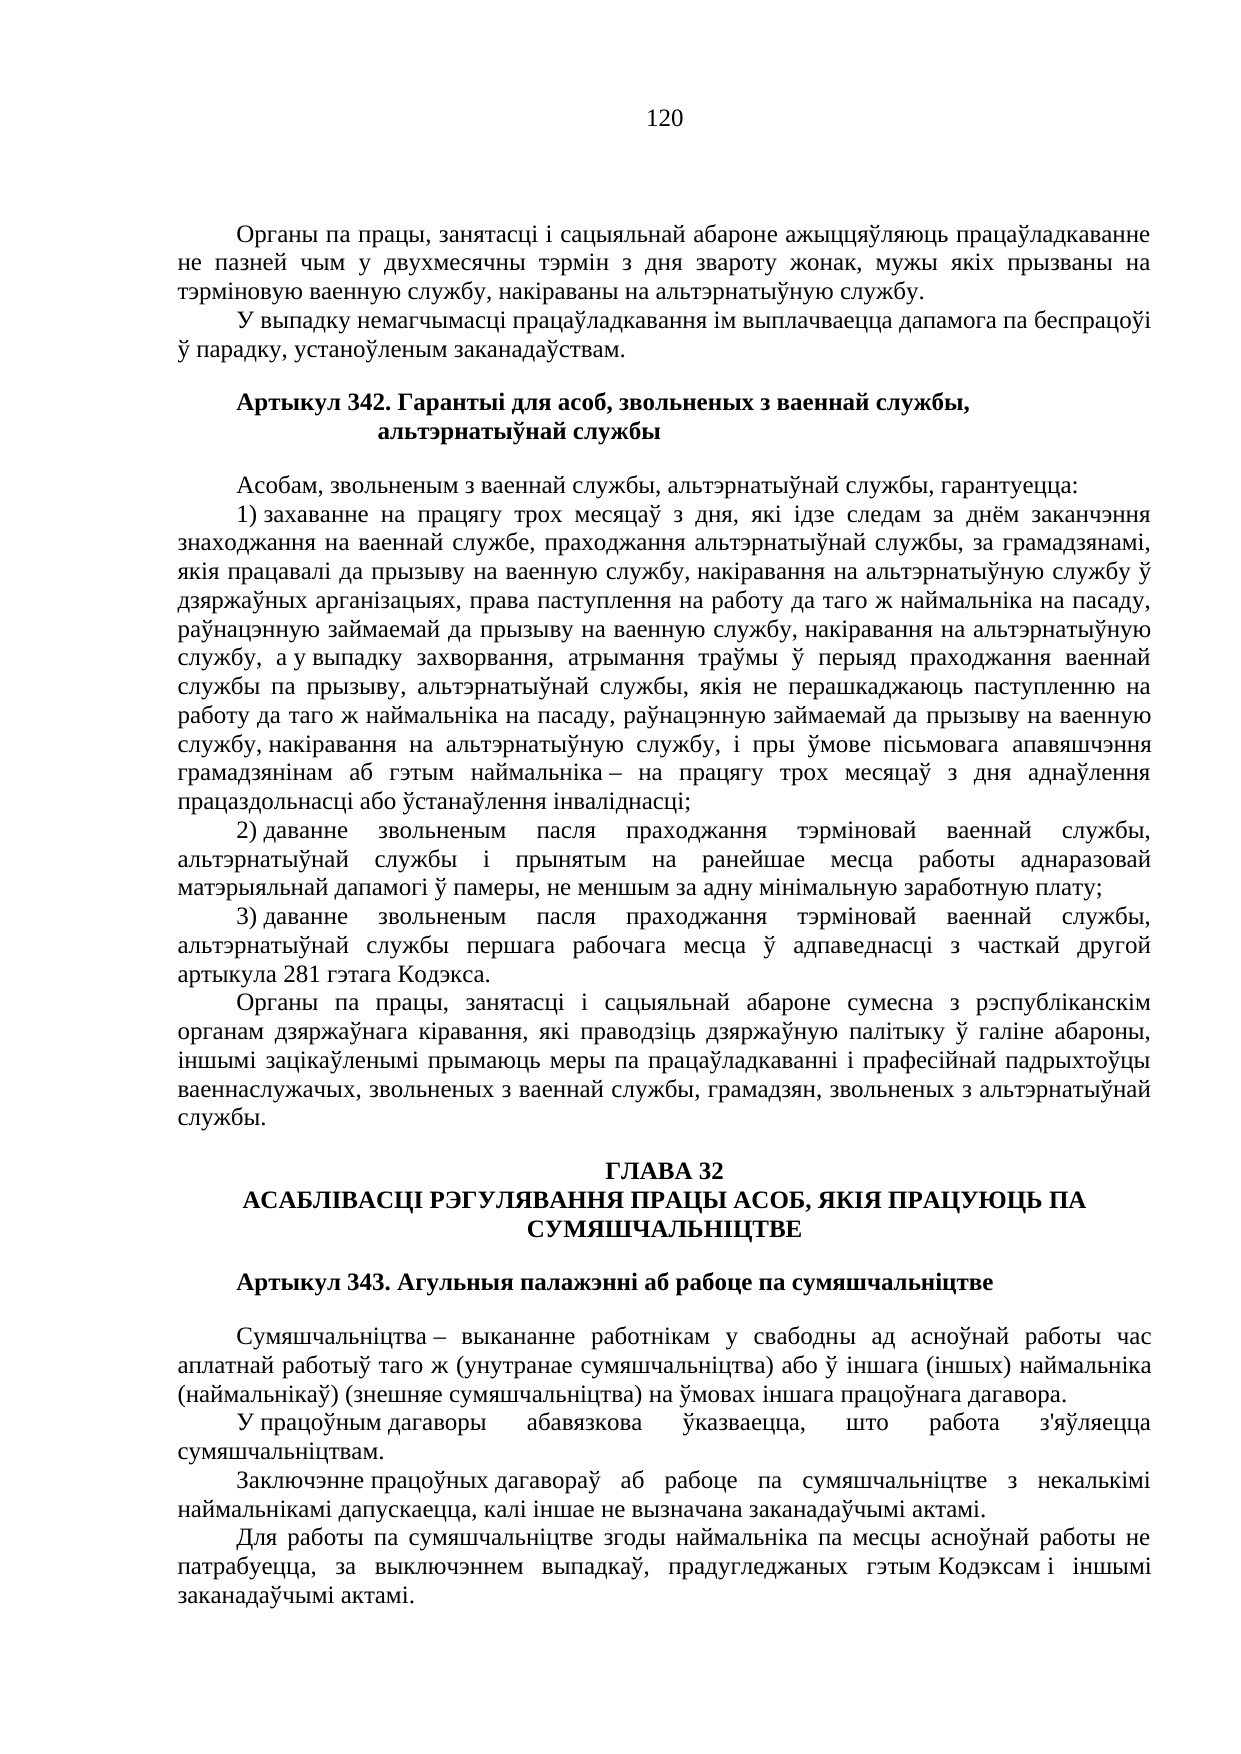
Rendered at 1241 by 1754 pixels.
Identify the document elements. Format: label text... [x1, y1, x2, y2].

text Асобам, звольненым з ваеннай службы, альтэрнатыўнай службы, гарантуецца: [177, 470, 1152, 499]
text У выпадку немагчымасці працаўладкавання ім выплачваецца дапамога па беспрацоўі ў парадку, устаноўленым заканадаўствам. [177, 305, 1152, 362]
text 2) даванне звольненым пасля праходжання тэрміновай ваеннай службы, альтэрнатыўнай службы і прынятым на ранейшае месца работы аднаразовай матэрыяльнай дапамогі ў памеры, не меншым за адну мінімальную заработную плату; [177, 815, 1152, 901]
text Для работы па сумяшчальніцтве згоды наймальніка па месцы асноўнай работы не патрабуецца, за выключэннем выпадкаў, прадугледжаных гэтым Кодэксам і іншымі заканадаўчымі актамі. [177, 1522, 1152, 1609]
text 1) захаванне на працягу трох месяцаў з дня, які ідзе следам за днём заканчэння знаходжання на ваеннай службе, праходжання альтэрнатыўнай службы, за грамадзянамі, якія працавалі да прызыву на ваенную службу, накіравання на альтэрнатыўную службу ў дзяржаўных арганізацыях, права паступлення на работу да таго ж наймальніка на пасаду, раўнацэнную займаемай да прызыву на ваенную службу, накіравання на альтэрнатыўную службу, а у выпадку захворвання, атрымання траўмы ў перыяд праходжання ваеннай службы па прызыву, альтэрнатыўнай службы, якія не перашкаджаюць паступленню на работу да таго ж наймальніка на пасаду, раўнацэнную займаемай да прызыву на ваенную службу, накіравання на альтэрнатыўную службу, і пры ўмове пісьмовага апавяшчэння грамадзянінам аб гэтым наймальніка – на працягу трох месяцаў з дня аднаўлення працаздольнасці або ўстанаўлення інваліднасці; [177, 499, 1152, 815]
text Сумяшчальніцтва – выкананне работнікам у свабодны ад асноўнай работы час аплатнай работыў таго ж (унутранае сумяшчальніцтва) або ў іншага (іншых) наймальніка (наймальнікаў) (знешняе сумяшчальніцтва) на ўмовах іншага працоўнага дагавора. [177, 1321, 1152, 1407]
text Заключэнне працоўных дагавораў аб рабоце па сумяшчальніцтве з некалькімі наймальнікамі дапускаецца, калі іншае не вызначана заканадаўчымі актамі. [177, 1465, 1152, 1522]
text Органы па працы, занятасці і сацыяльнай абароне сумесна з рэспубліканскім органам дзяржаўнага кіравання, які праводзіць дзяржаўную палітыку ў галіне абароны, іншымі зацікаўленымі прымаюць меры па працаўладкаванні і прафесійнай падрыхтоўцы ваеннаслужачых, звольненых з ваеннай службы, грамадзян, звольненых з альтэрнатыўнай службы. [177, 987, 1152, 1131]
text 3) даванне звольненым пасля праходжання тэрміновай ваеннай службы, альтэрнатыўнай службы першага рабочага месца ў адпаведнасці з часткай другой артыкула 281 гэтага Кодэкса. [177, 901, 1152, 987]
text Артыкул 342. Гарантыі для асоб, звольненых з ваеннай службы, альтэрнатыўнай службы [236, 387, 1152, 445]
text У працоўным дагаворы абавязкова ўказваецца, што работа з'яўляецца сумяшчальніцтвам. [177, 1407, 1152, 1465]
text ГЛАВА 32 АСАБЛІВАСЦІ РЭГУЛЯВАННЯ ПРАЦЫ АСОБ, ЯКІЯ ПРАЦУЮЦЬ ПА СУМЯШЧАЛЬНІЦТВЕ [177, 1156, 1152, 1242]
text Артыкул 343. Агульныя палажэнні аб рабоце па сумяшчальніцтве [236, 1267, 1152, 1296]
text Органы па працы, занятасці і сацыяльнай абароне ажыццяўляюць працаўладкаванне не пазней чым у двухмесячны тэрмін з дня звароту жонак, мужы якіх прызваны на тэрміновую ваенную службу, накіраваны на альтэрнатыўную службу. [177, 219, 1152, 305]
